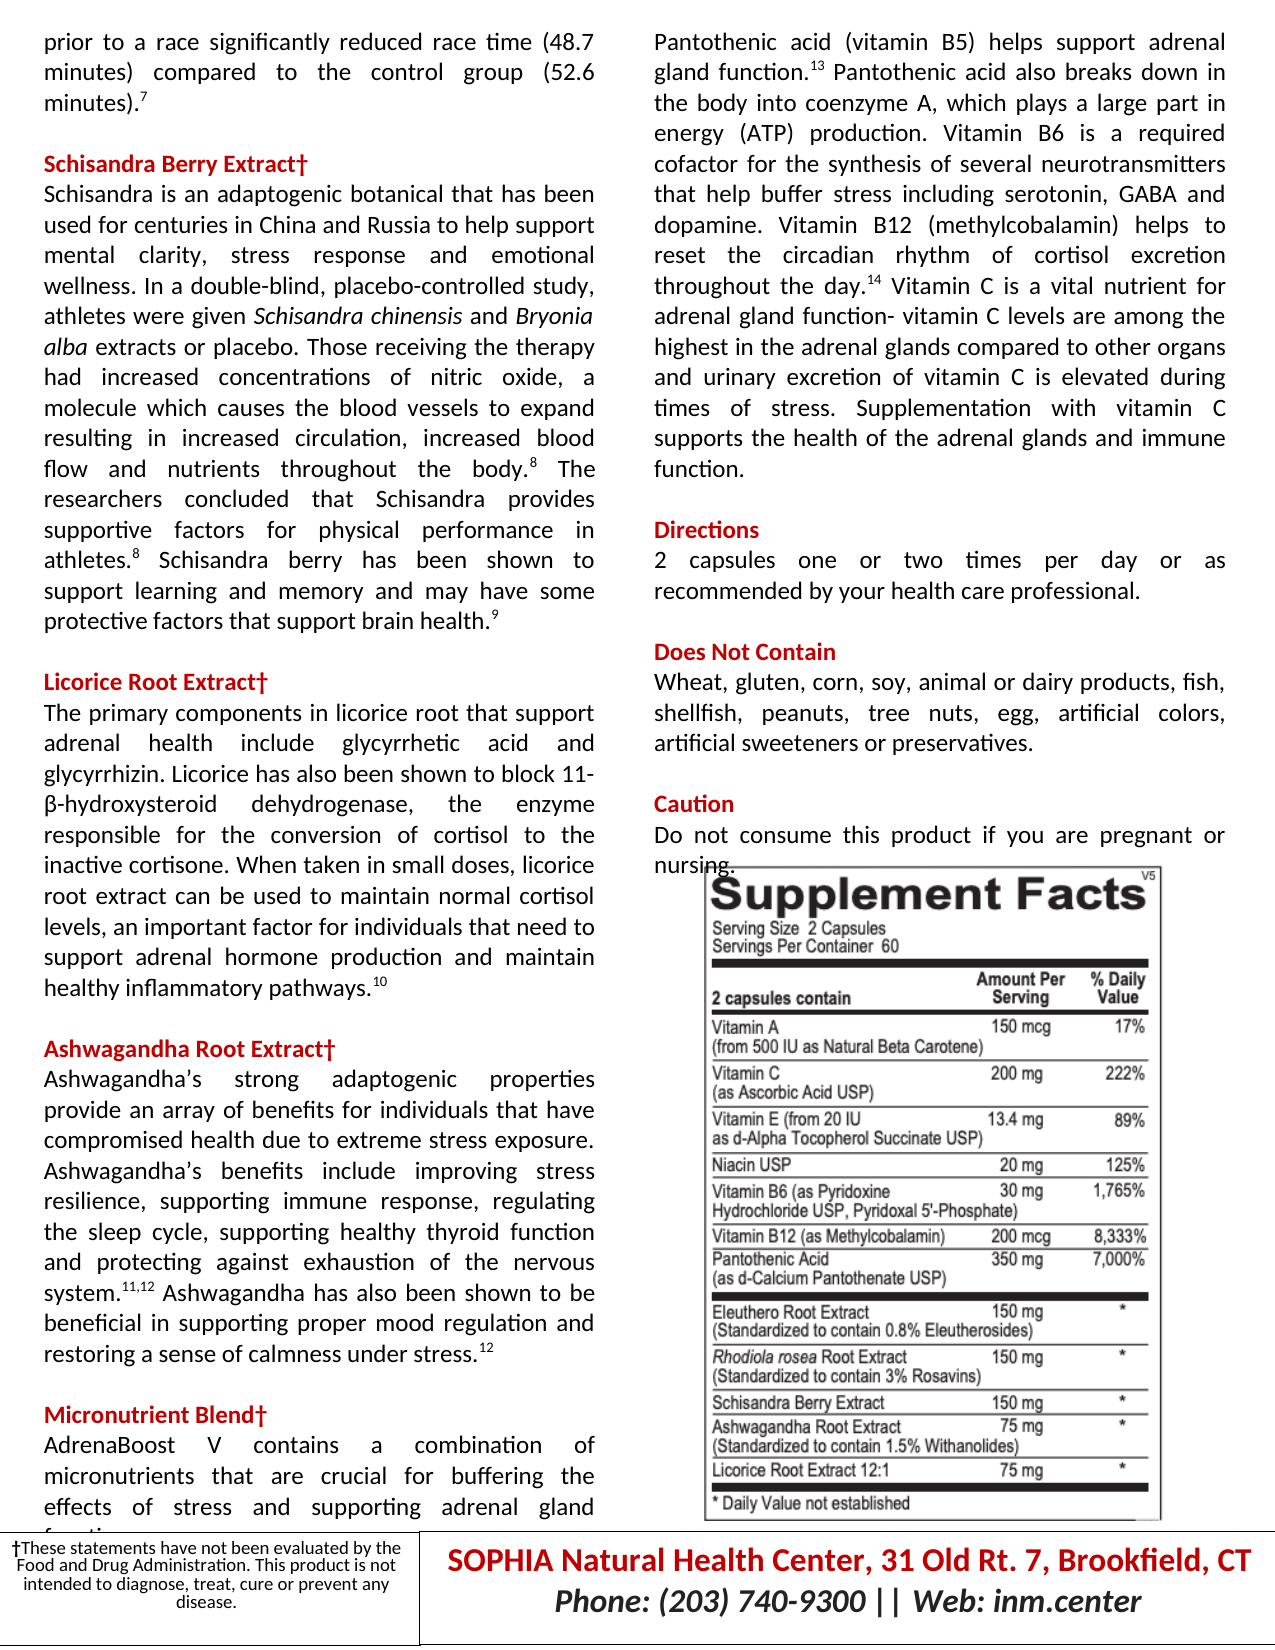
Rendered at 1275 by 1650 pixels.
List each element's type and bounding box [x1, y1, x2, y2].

picture [698, 861, 1169, 1521]
